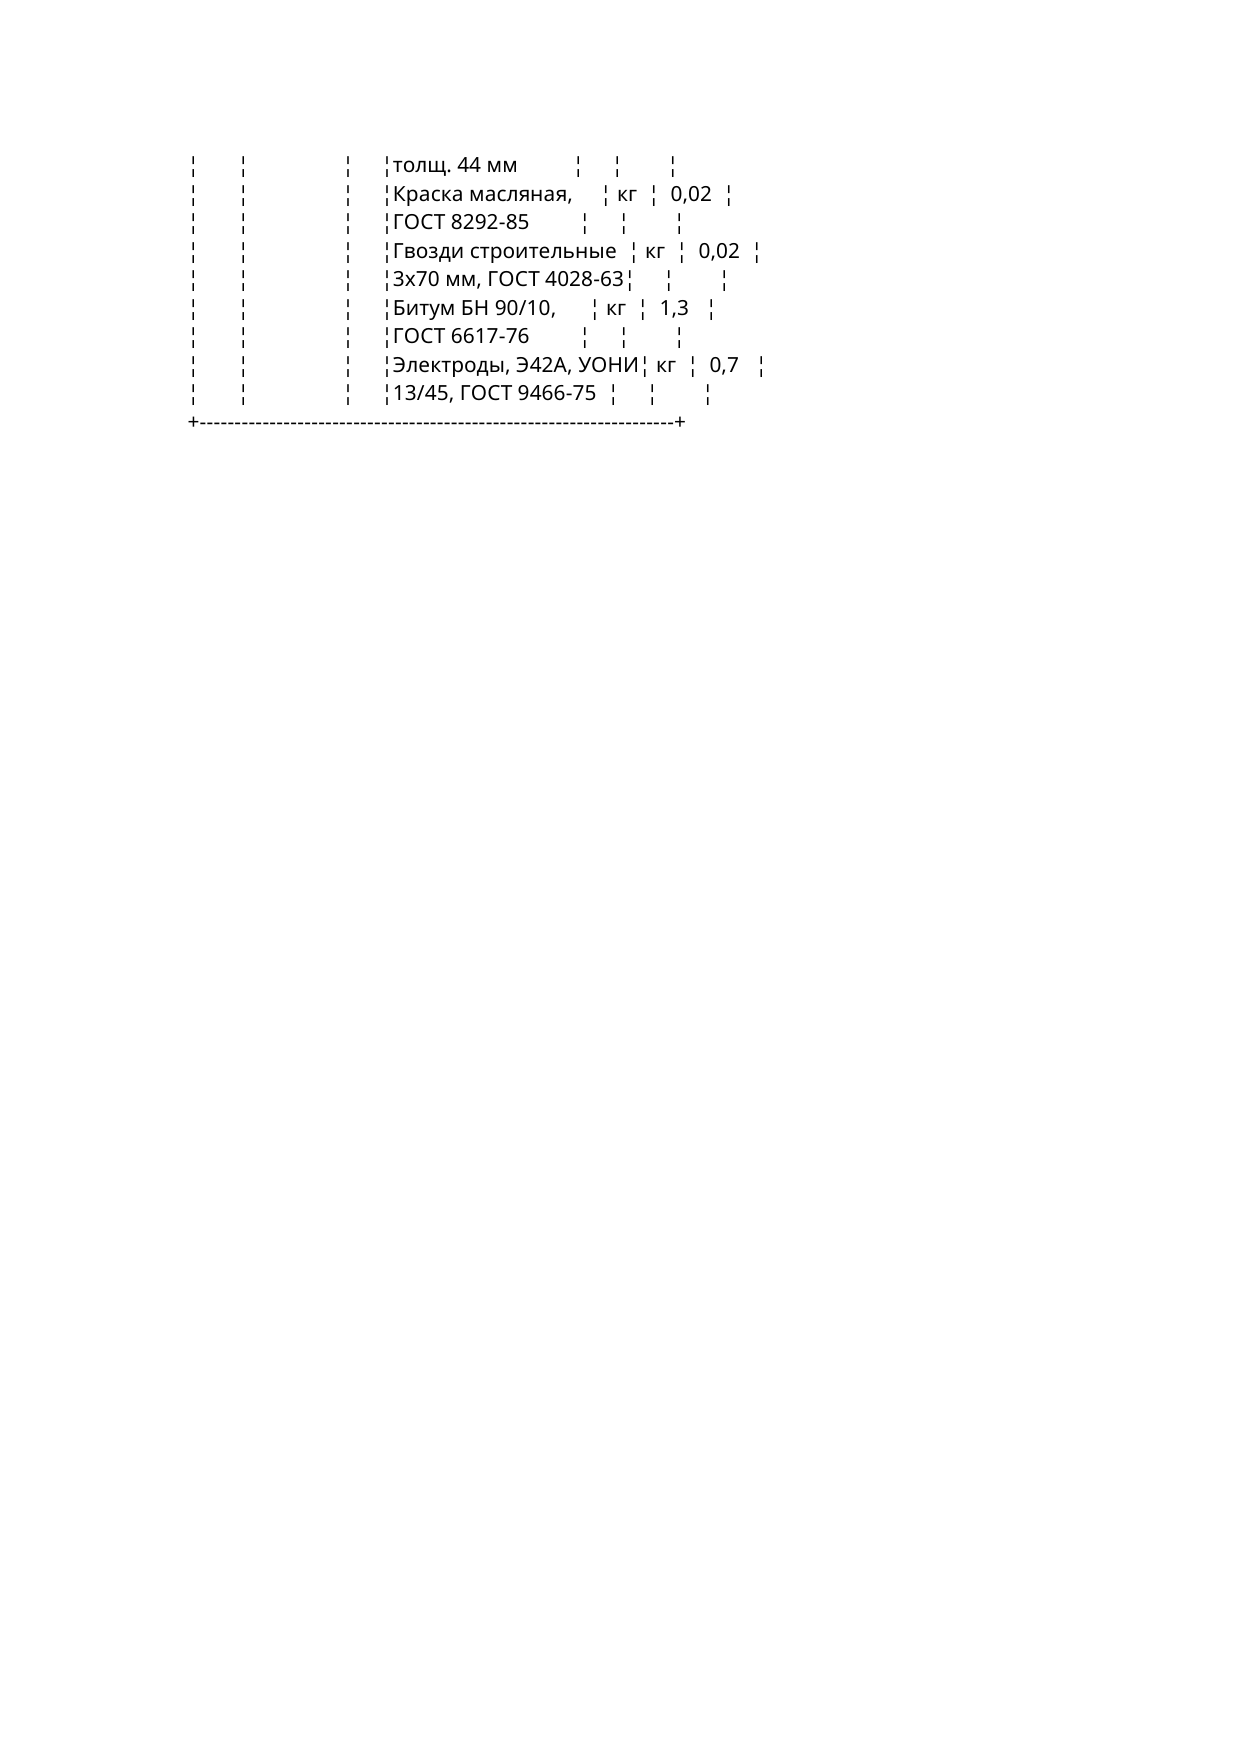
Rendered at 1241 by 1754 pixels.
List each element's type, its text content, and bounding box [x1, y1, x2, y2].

text ¦ ¦ ¦ ¦Битум БН 90/10, ¦ кг ¦ 1,3 ¦ [187, 293, 1073, 321]
text ¦ ¦ ¦ ¦ГОСТ 6617-76 ¦ ¦ ¦ [187, 321, 1073, 350]
text ¦ ¦ ¦ ¦Краска масляная, ¦ кг ¦ 0,02 ¦ [187, 178, 1073, 207]
text ¦ ¦ ¦ ¦13/45, ГОСТ 9466-75 ¦ ¦ ¦ [187, 378, 1073, 407]
text ¦ ¦ ¦ ¦Электроды, Э42А, УОНИ¦ кг ¦ 0,7 ¦ [187, 350, 1073, 378]
text ¦ ¦ ¦ ¦толщ. 44 мм ¦ ¦ ¦ [187, 150, 1073, 178]
text +--------------------------------------------------------------------+ [187, 407, 1073, 435]
text ¦ ¦ ¦ ¦Гвозди строительные ¦ кг ¦ 0,02 ¦ [187, 236, 1073, 264]
text ¦ ¦ ¦ ¦ГОСТ 8292-85 ¦ ¦ ¦ [187, 207, 1073, 236]
text ¦ ¦ ¦ ¦3х70 мм, ГОСТ 4028-63¦ ¦ ¦ [187, 264, 1073, 293]
